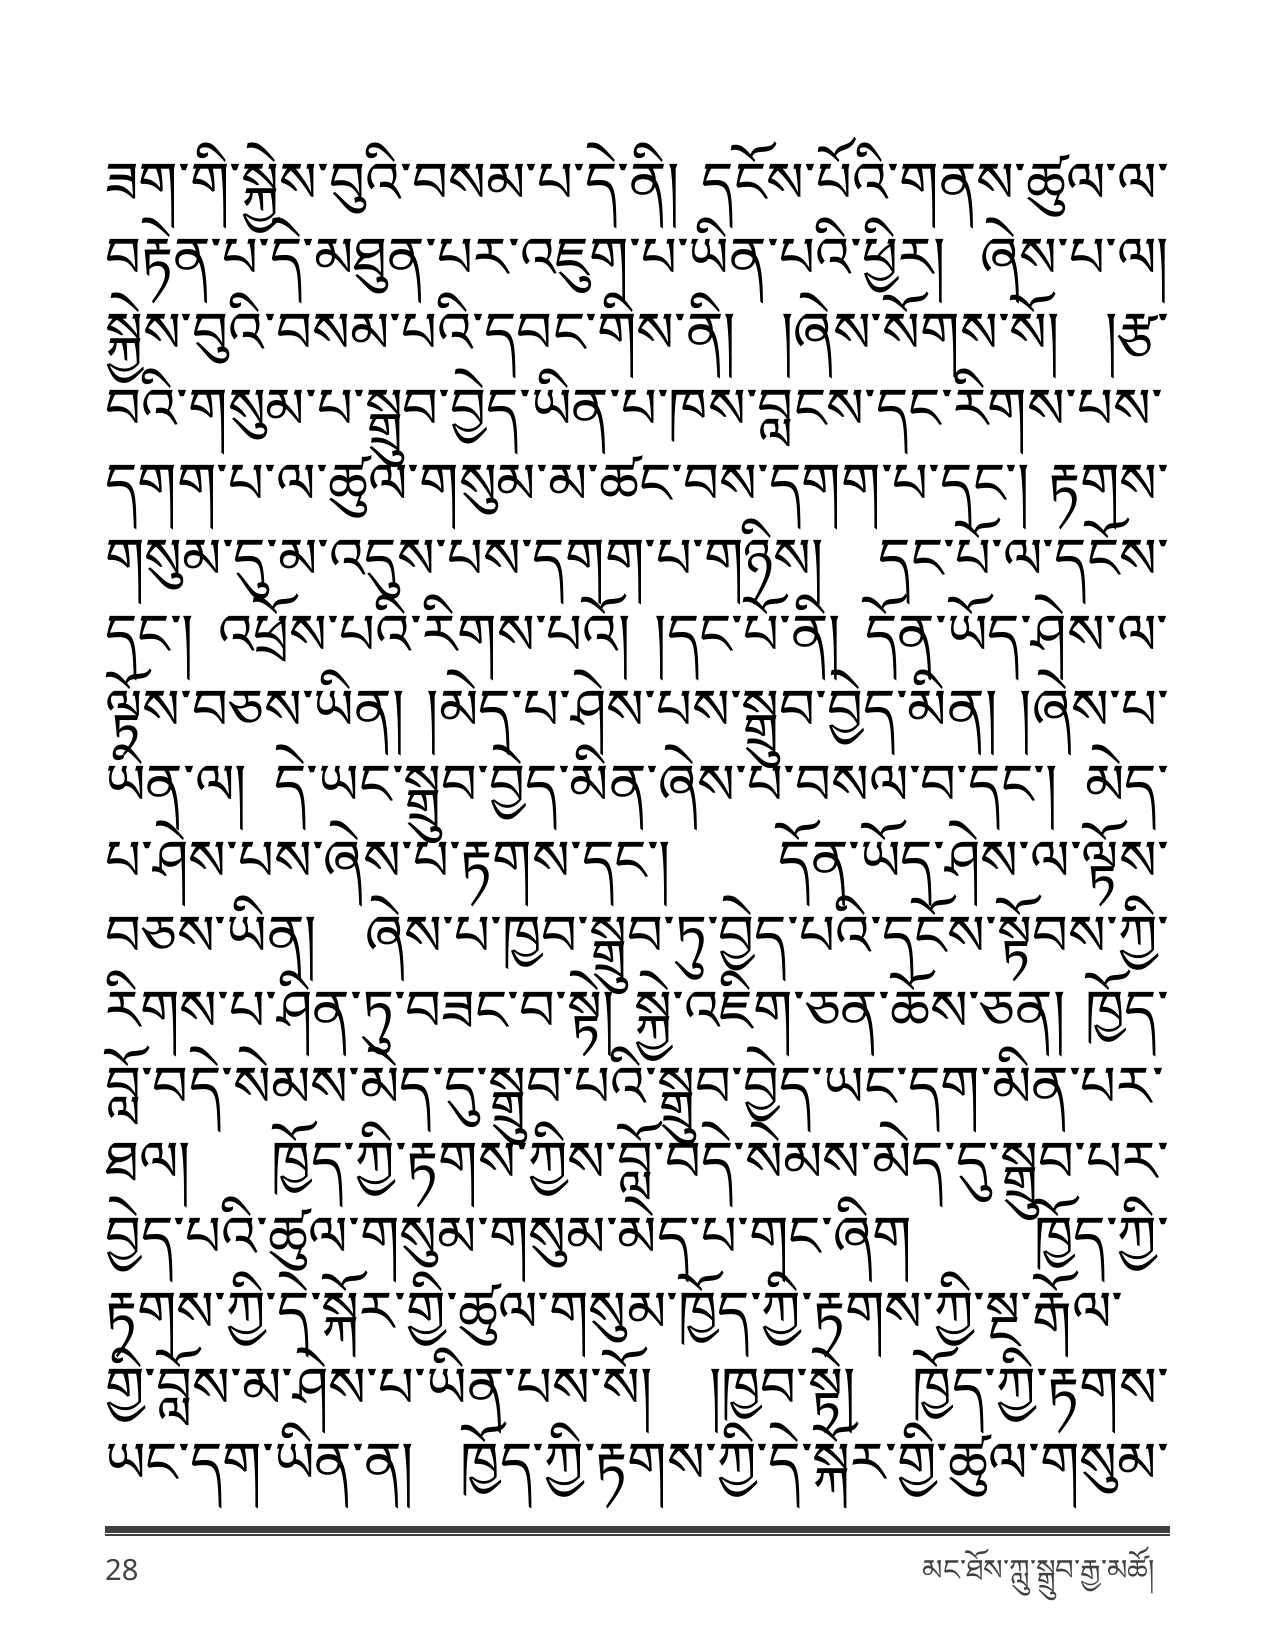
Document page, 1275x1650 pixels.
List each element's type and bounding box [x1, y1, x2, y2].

text [105, 150, 1170, 1496]
